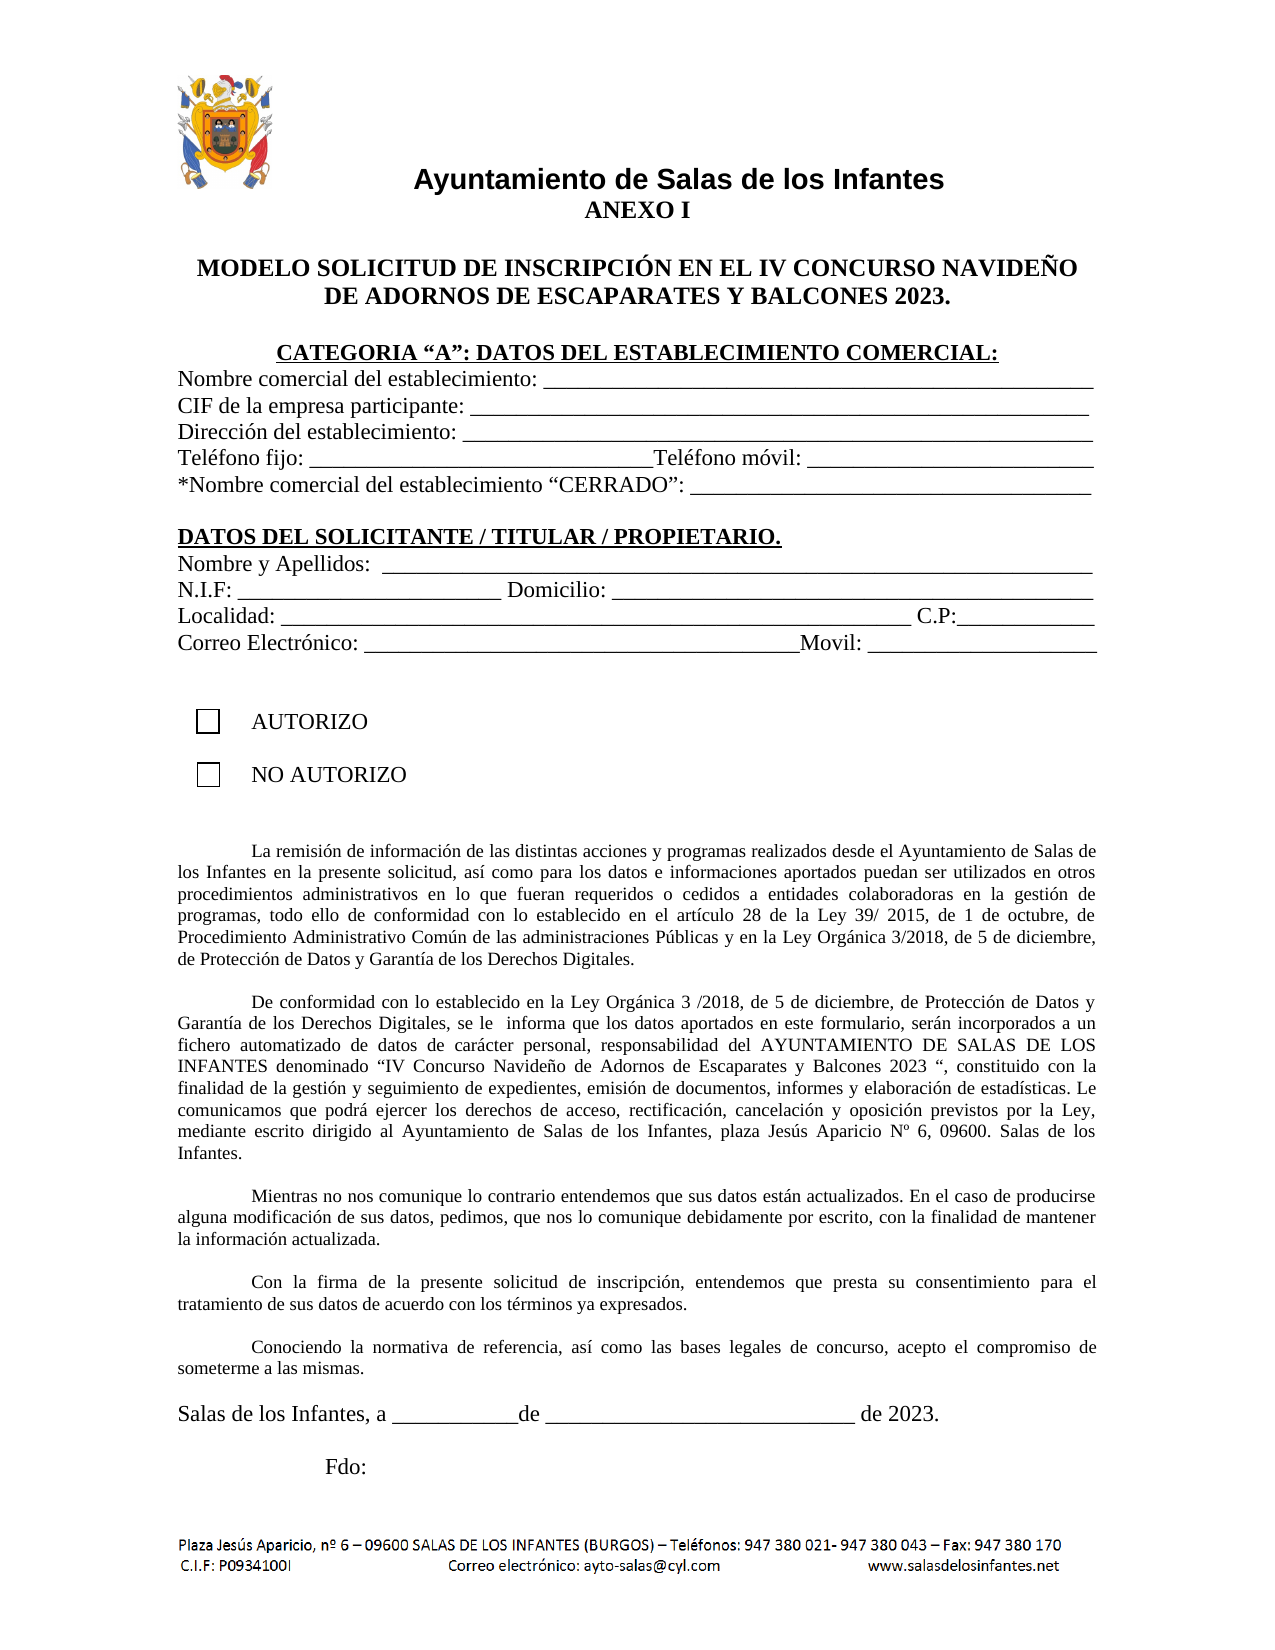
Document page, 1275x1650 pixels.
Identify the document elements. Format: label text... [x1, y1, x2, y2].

text *Nombre comercial del establecimiento “CERRADO”: ___________________________________ [177, 471, 1098, 497]
text DATOS DEL SOLICITANTE / TITULAR / PROPIETARIO. [177, 523, 1098, 550]
text Nombre comercial del establecimiento: ________________________________________________ [177, 365, 1098, 392]
text De conformidad con lo establecido en la Ley Orgánica 3 /2018, de 5 de diciembre, de Protección de Datos y Garantía de los Derechos Digitales, se le informa que los datos aportados en este formulario, serán incorporados a un fichero automatizado de datos de carácter personal, responsabilidad del AYUNTAMIENTO DE SALAS DE LOS INFANTES denominado “IV Concurso Navideño de Adornos de Escaparates y Balcones 2023 “, constituido con la finalidad de la gestión y seguimiento de expedientes, emisión de documentos, informes y elaboración de estadísticas. Le comunicamos que podrá ejercer los derechos de acceso, rectificación, cancelación y oposición previstos por la Ley, mediante escrito dirigido al Ayuntamiento de Salas de los Infantes, plaza Jesús Aparicio Nº 6, 09600. Salas de los Infantes. [177, 991, 1098, 1163]
text Con la firma de la presente solicitud de inscripción, entendemos que presta su consentimiento para el tratamiento de sus datos de acuerdo con los términos ya expresados. [177, 1271, 1098, 1314]
text Salas de los Infantes, a ___________de ___________________________ de 2023. [177, 1400, 1098, 1427]
text Mientras no nos comunique lo contrario entendemos que sus datos están actualizados. En el caso de producirse alguna modificación de sus datos, pedimos, que nos lo comunique debidamente por escrito, con la finalidad de mantener la información actualizada. [177, 1185, 1098, 1249]
text CIF de la empresa participante: ______________________________________________________ [177, 392, 1098, 418]
text Localidad: _______________________________________________________ C.P:____________ [177, 602, 1098, 629]
text Conociendo la normativa de referencia, así como las bases legales de concurso, acepto el compromiso de someterme a las mismas. [177, 1336, 1098, 1379]
text AUTORIZO [177, 708, 1098, 734]
text Correo Electrónico: ______________________________________Movil: ____________________ [177, 629, 1098, 655]
picture [177, 75, 273, 189]
text N.I.F: _______________________ Domicilio: __________________________________________ [177, 576, 1098, 602]
text Nombre y Apellidos: ______________________________________________________________ [177, 550, 1098, 576]
text La remisión de información de las distintas acciones y programas realizados desde el Ayuntamiento de Salas de los Infantes en la presente solicitud, así como para los datos e informaciones aportados puedan ser utilizados en otros procedimientos administrativos en lo que fueran requeridos o cedidos a entidades colaboradoras en la gestión de programas, todo ello de conformidad con lo establecido en el artículo 28 de la Ley 39/ 2015, de 1 de octubre, de Procedimiento Administrativo Común de las administraciones Públicas y en la Ley Orgánica 3/2018, de 5 de diciembre, de Protección de Datos y Garantía de los Derechos Digitales. [177, 840, 1098, 969]
text Teléfono fijo: ______________________________Teléfono móvil: _________________________ [177, 444, 1098, 471]
text CATEGORIA “A”: DATOS DEL ESTABLECIMIENTO COMERCIAL: [177, 339, 1098, 365]
text Fdo: [177, 1453, 1098, 1479]
text NO AUTORIZO [177, 761, 1098, 787]
picture [177, 1531, 1062, 1575]
text Dirección del establecimiento: _______________________________________________________ [177, 418, 1098, 444]
text MODELO SOLICITUD DE INSCRIPCIÓN EN EL IV CONCURSO NAVIDEÑO DE ADORNOS DE ESCAPARATES Y BALCONES 2023. [177, 253, 1098, 310]
text ANEXO I [177, 195, 1098, 224]
